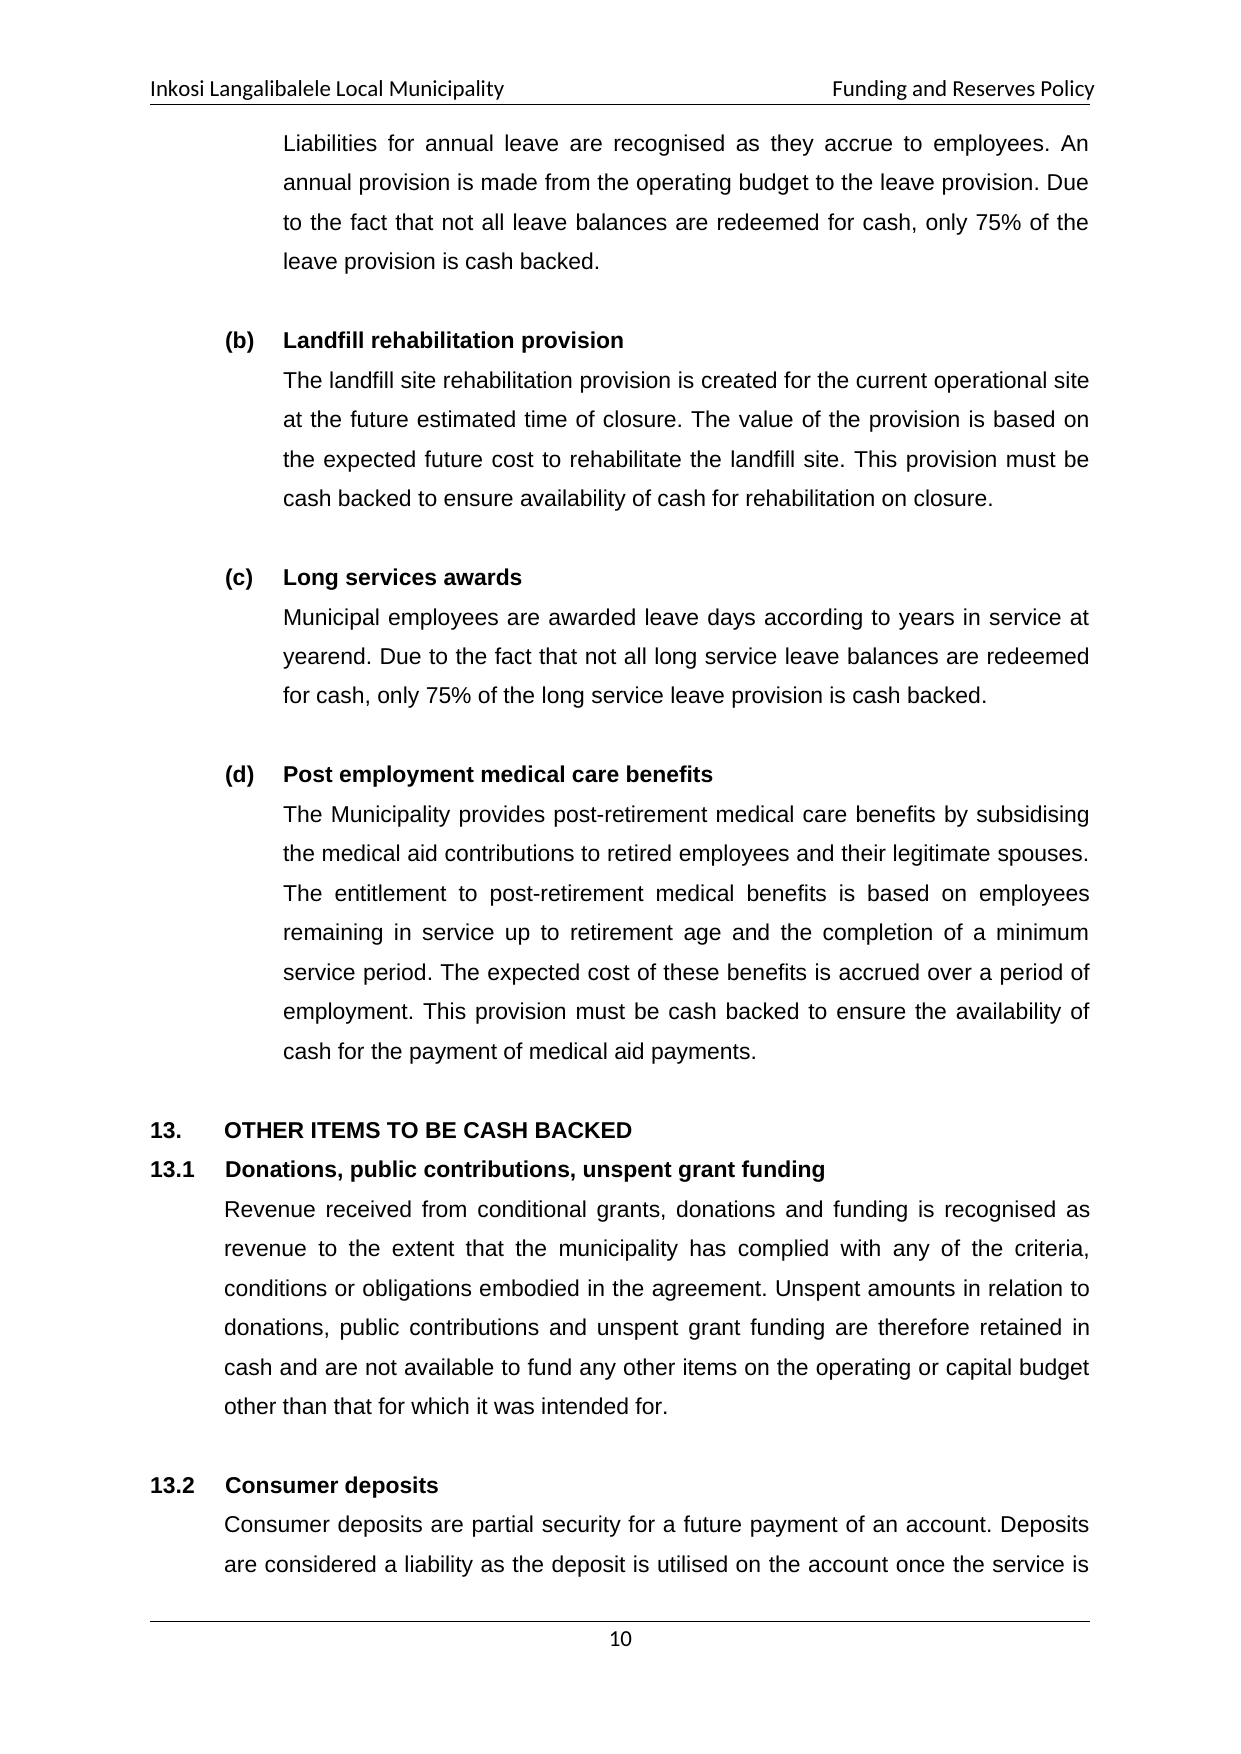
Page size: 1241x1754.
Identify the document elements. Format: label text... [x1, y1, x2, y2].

list Long services awards [225, 564, 1090, 590]
text The landfill site rehabilitation provision is created for the current operational site at the future estimated time of closure. The value of the provision is based on the expected future cost to rehabilitate the landfill site. This provision must be cash backed to ensure availability of cash for rehabilitation on closure. [283, 367, 1090, 511]
list Landfill rehabilitation provision [225, 327, 1090, 353]
text Liabilities for annual leave are recognised as they accrue to employees. An annual provision is made from the operating budget to the leave provision. Due to the fact that not all leave balances are redeemed for cash, only 75% of the leave provision is cash backed. [283, 130, 1090, 274]
list Consumer deposits [150, 1472, 1090, 1498]
text The Municipality provides post-retirement medical care benefits by subsidising the medical aid contributions to retired employees and their legitimate spouses. The entitlement to post-retirement medical benefits is based on employees remaining in service up to retirement age and the completion of a minimum service period. The expected cost of these benefits is accrued over a period of employment. This provision must be cash backed to ensure the availability of cash for the payment of medical aid payments. [283, 801, 1090, 1064]
list Post employment medical care benefits [225, 761, 1090, 788]
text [224, 1511, 1090, 1577]
text Revenue received from conditional grants, donations and funding is recognised as revenue to the extent that the municipality has complied with any of the criteria, conditions or obligations embodied in the agreement. Unspent amounts in relation to donations, public contributions and unspent grant funding are therefore retained in cash and are not available to fund any other items on the operating or capital budget other than that for which it was intended for. [224, 1196, 1090, 1419]
list OTHER ITEMS TO BE CASH BACKED [150, 1117, 1090, 1143]
text Municipal employees are awarded leave days according to years in service at yearend. Due to the fact that not all long service leave balances are redeemed for cash, only 75% of the long service leave provision is cash backed. [283, 603, 1090, 709]
list Donations, public contributions, unspent grant funding [150, 1156, 1090, 1182]
